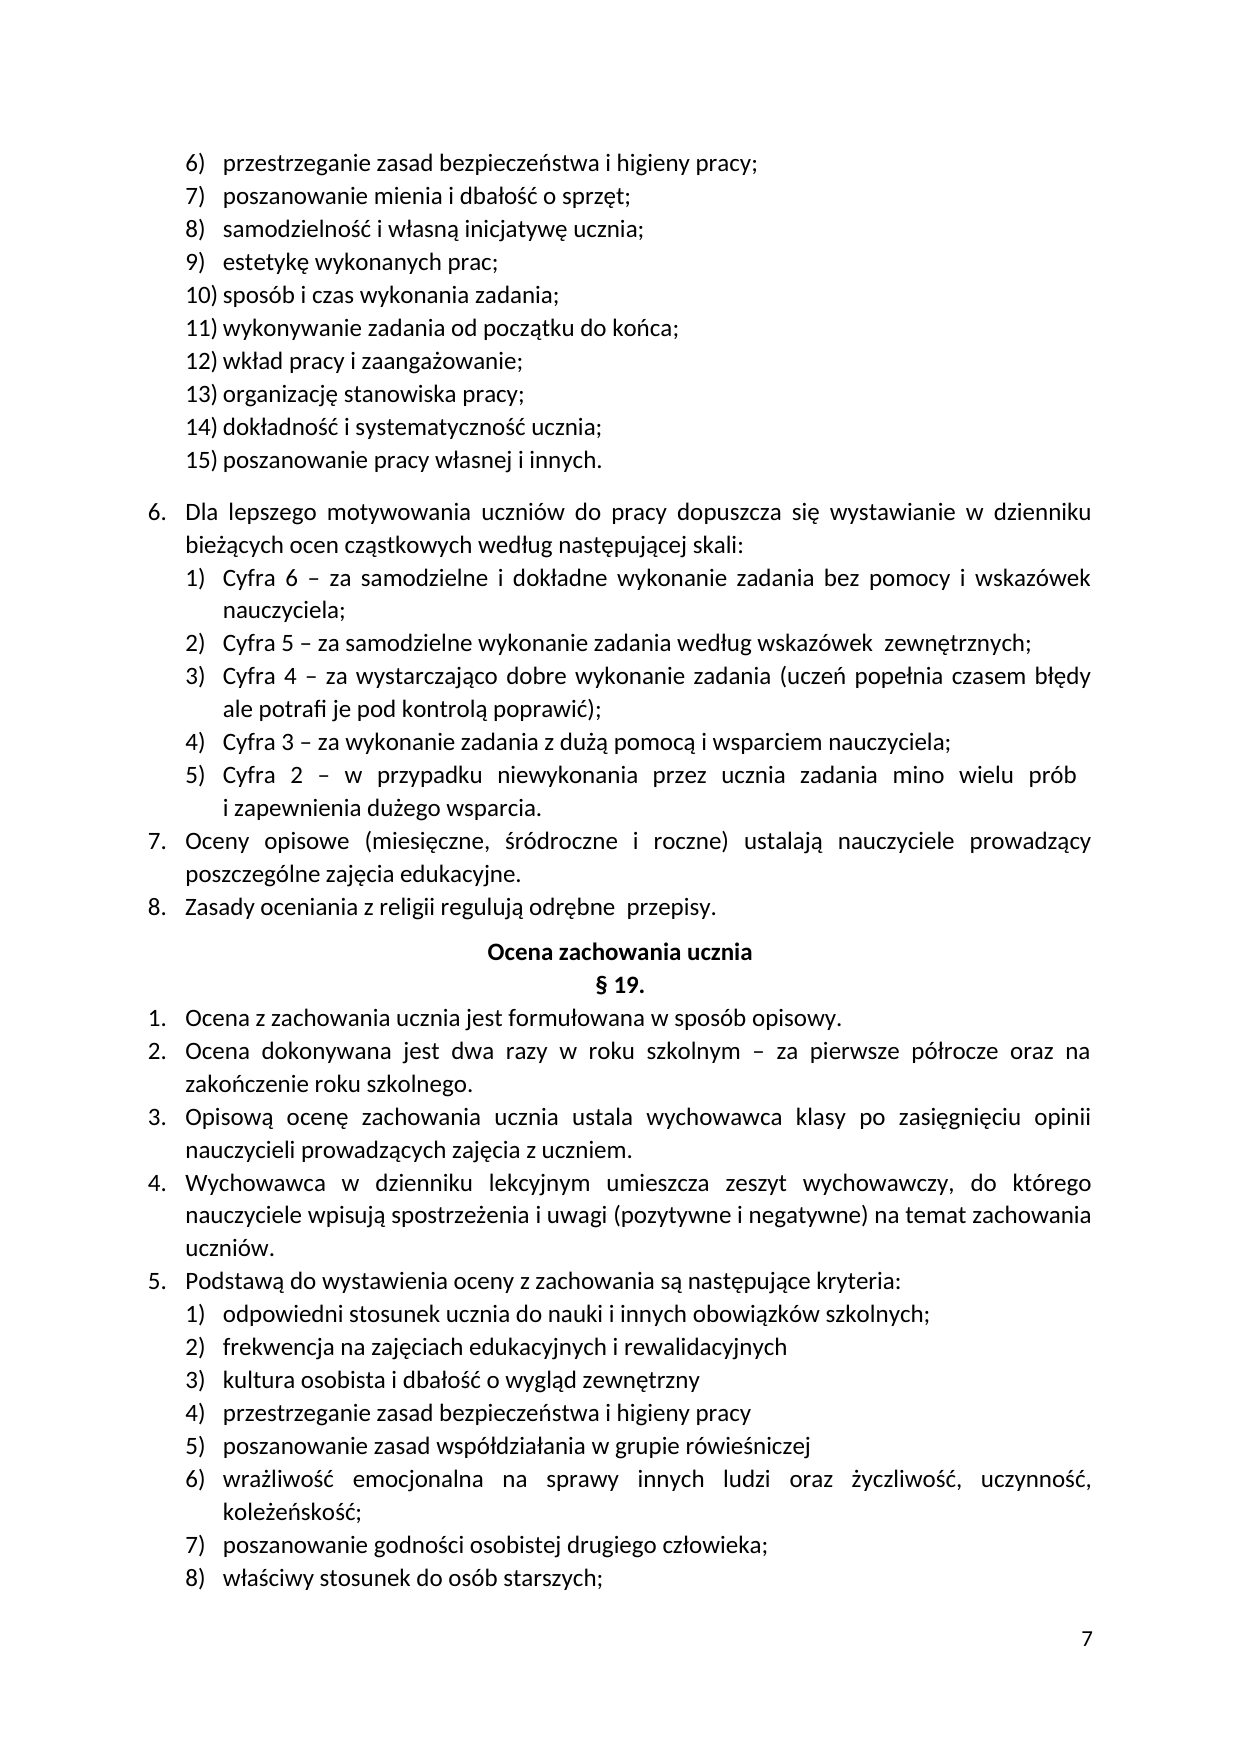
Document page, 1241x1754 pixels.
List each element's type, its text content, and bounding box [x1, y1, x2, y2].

list Wychowawca w dzienniku lekcyjnym umieszcza zeszyt wychowawczy, do którego nauczyciele wpisują spostrzeżenia i uwagi (pozytywne i negatywne) na temat zachowania uczniów. [148, 1167, 1092, 1263]
list odpowiedni stosunek ucznia do nauki i innych obowiązków szkolnych; [185, 1298, 1092, 1329]
text § 19. [148, 969, 1093, 1000]
list Podstawą do wystawienia oceny z zachowania są następujące kryteria: [148, 1266, 1092, 1296]
list Opisową ocenę zachowania ucznia ustala wychowawca klasy po zasięgnięciu opinii nauczycieli prowadzących zajęcia z uczniem. [148, 1101, 1092, 1164]
list dokładność i systematyczność ucznia; [185, 411, 1092, 441]
list Cyfra 5 – za samodzielne wykonanie zadania według wskazówek zewnętrznych; [185, 628, 1092, 658]
list poszanowanie pracy własnej i innych. [185, 444, 1092, 474]
list kultura osobista i dbałość o wygląd zewnętrzny [185, 1364, 1092, 1395]
list Cyfra 4 – za wystarczająco dobre wykonanie zadania (uczeń popełnia czasem błędy ale potrafi je pod kontrolą poprawić); [185, 661, 1092, 724]
list Cyfra 2 – w przypadku niewykonania przez ucznia zadania mino wielu prób i zapewnienia dużego wsparcia. [185, 759, 1092, 823]
list wkład pracy i zaangażowanie; [185, 345, 1092, 376]
list przestrzeganie zasad bezpieczeństwa i higieny pracy; [185, 148, 1092, 178]
list estetykę wykonanych prac; [185, 246, 1092, 277]
list Ocena z zachowania ucznia jest formułowana w sposób opisowy. [148, 1002, 1092, 1033]
list Dla lepszego motywowania uczniów do pracy dopuszcza się wystawianie w dzienniku bieżących ocen cząstkowych według następującej skali: [148, 496, 1092, 559]
list Cyfra 3 – za wykonanie zadania z dużą pomocą i wsparciem nauczyciela; [185, 726, 1092, 757]
list wrażliwość emocjonalna na sprawy innych ludzi oraz życzliwość, uczynność, koleżeńskość; [185, 1463, 1092, 1526]
list Ocena dokonywana jest dwa razy w roku szkolnym – za pierwsze półrocze oraz na zakończenie roku szkolnego. [148, 1035, 1092, 1098]
list frekwencja na zajęciach edukacyjnych i rewalidacyjnych [185, 1331, 1092, 1362]
list sposób i czas wykonania zadania; [185, 279, 1092, 310]
list samodzielność i własną inicjatywę ucznia; [185, 213, 1092, 244]
list poszanowanie zasad współdziałania w grupie rówieśniczej [185, 1430, 1092, 1461]
list Cyfra 6 – za samodzielne i dokładne wykonanie zadania bez pomocy i wskazówek nauczyciela; [185, 562, 1092, 625]
list przestrzeganie zasad bezpieczeństwa i higieny pracy [185, 1397, 1092, 1428]
text Ocena zachowania ucznia [148, 936, 1093, 967]
list poszanowanie mienia i dbałość o sprzęt; [185, 181, 1092, 211]
list Oceny opisowe (miesięczne, śródroczne i roczne) ustalają nauczyciele prowadzący poszczególne zajęcia edukacyjne. [148, 825, 1092, 888]
list poszanowanie godności osobistej drugiego człowieka; [185, 1529, 1092, 1559]
list Zasady oceniania z religii regulują odrębne przepisy. [148, 891, 1093, 921]
list właściwy stosunek do osób starszych; [185, 1562, 1092, 1592]
list organizację stanowiska pracy; [185, 378, 1092, 408]
list wykonywanie zadania od początku do końca; [185, 312, 1092, 343]
